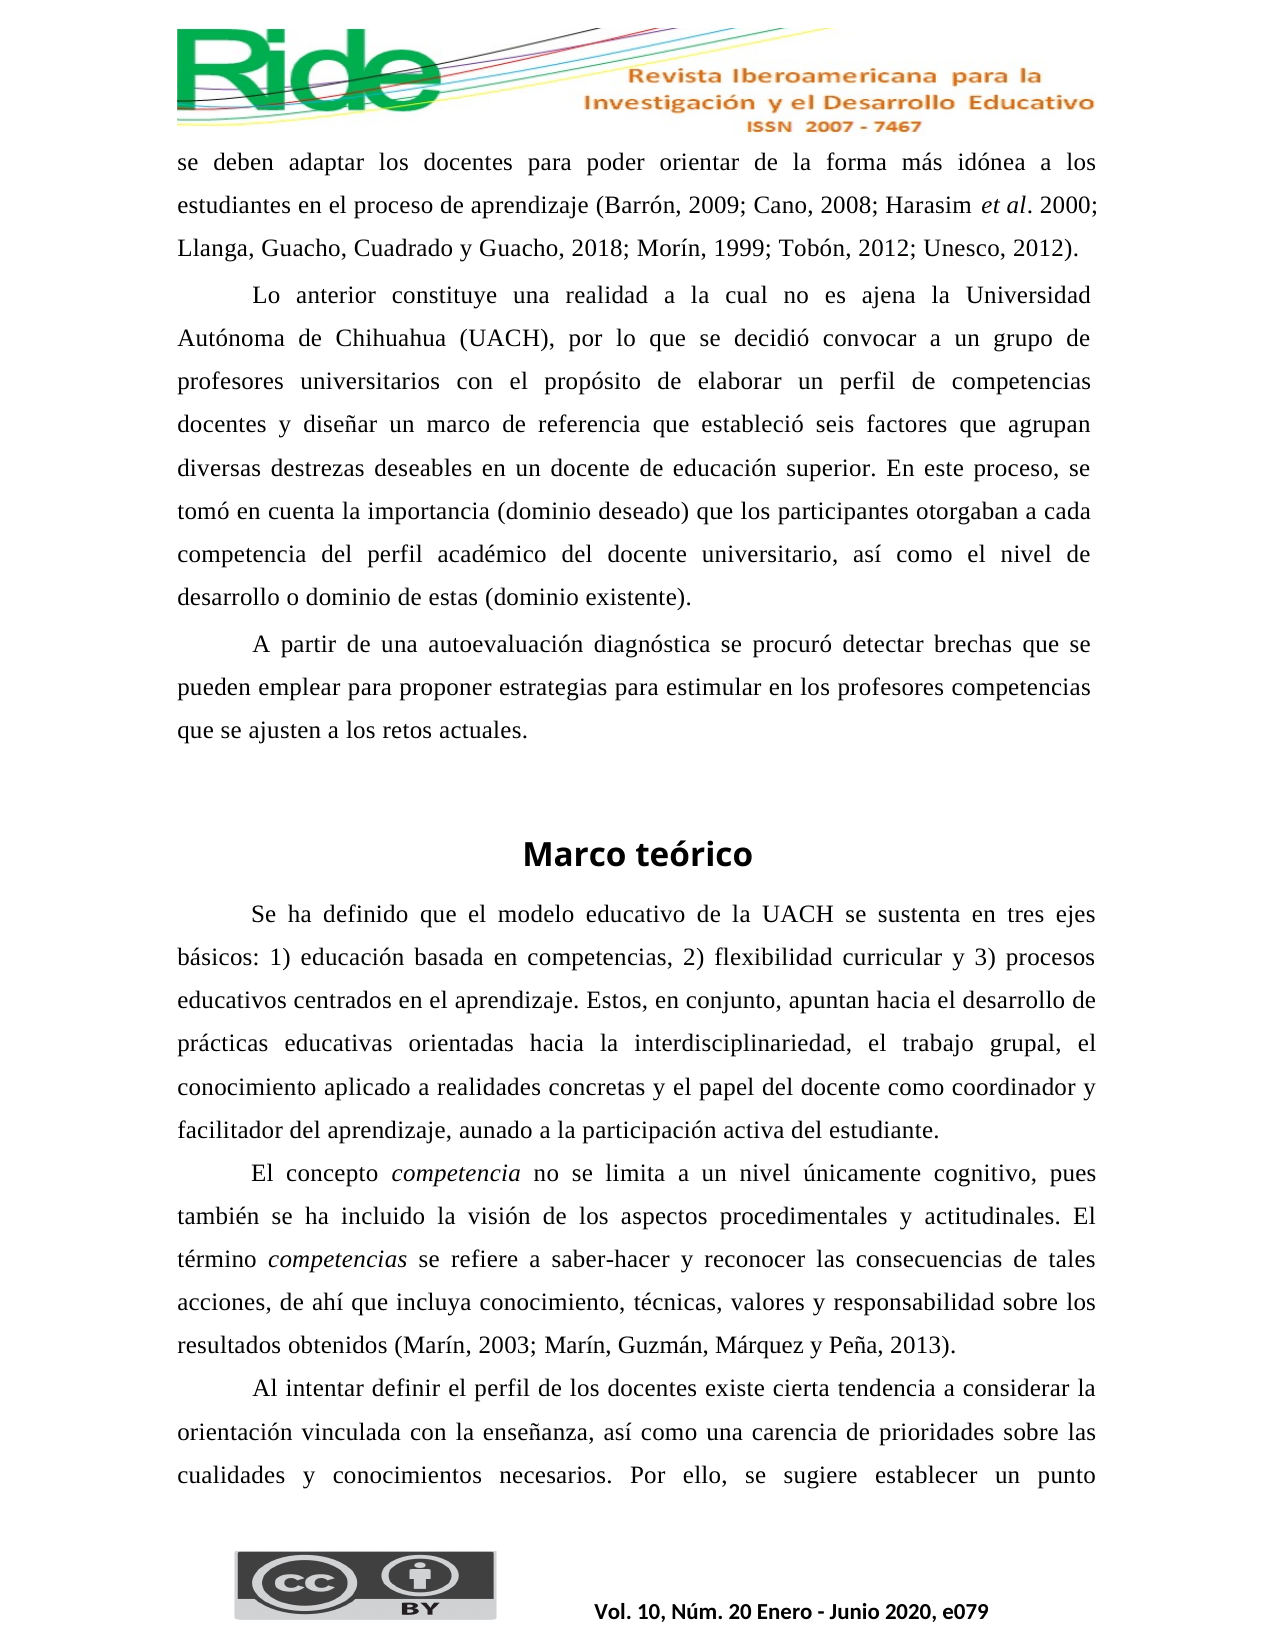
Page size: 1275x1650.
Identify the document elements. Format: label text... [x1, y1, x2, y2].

picture [177, 28, 1098, 136]
text Marco teórico [177, 831, 1098, 876]
picture [234, 1551, 497, 1620]
text El concepto competencia no se limita a un nivel únicamente cognitivo, pues también se ha incluido la visión de los aspectos procedimentales y actitudinales. El término competencias se refiere a saber-hacer y reconocer las consecuencias de tales acciones, de ahí que incluya conocimiento, técnicas, valores y responsabilidad sobre los resultados obtenidos (Marín, 2003; Marín, Guzmán, Márquez y Peña, 2013). [177, 1158, 1098, 1359]
text A partir de una autoevaluación diagnóstica se procuró detectar brechas que se pueden emplear para proponer estrategias para estimular en los profesores competencias que se ajusten a los retos actuales. [177, 629, 1093, 744]
text Lo anterior constituye una realidad a la cual no es ajena la Universidad Autónoma de Chihuahua (UACH), por lo que se decidió convocar a un grupo de profesores universitarios con el propósito de elaborar un perfil de competencias docentes y diseñar un marco de referencia que estableció seis factores que agrupan diversas destrezas deseables en un docente de educación superior. En este proceso, se tomó en cuenta la importancia (dominio deseado) que los participantes otorgaban a cada competencia del perfil académico del docente universitario, así como el nivel de desarrollo o dominio de estas (dominio existente). [177, 280, 1093, 611]
text Se ha definido que el modelo educativo de la UACH se sustenta en tres ejes básicos: 1) educación basada en competencias, 2) flexibilidad curricular y 3) procesos educativos centrados en el aprendizaje. Estos, en conjunto, apuntan hacia el desarrollo de prácticas educativas orientadas hacia la interdisciplinariedad, el trabajo grupal, el conocimiento aplicado a realidades concretas y el papel del docente como coordinador y facilitador del aprendizaje, aunado a la participación activa del estudiante. [177, 899, 1098, 1143]
